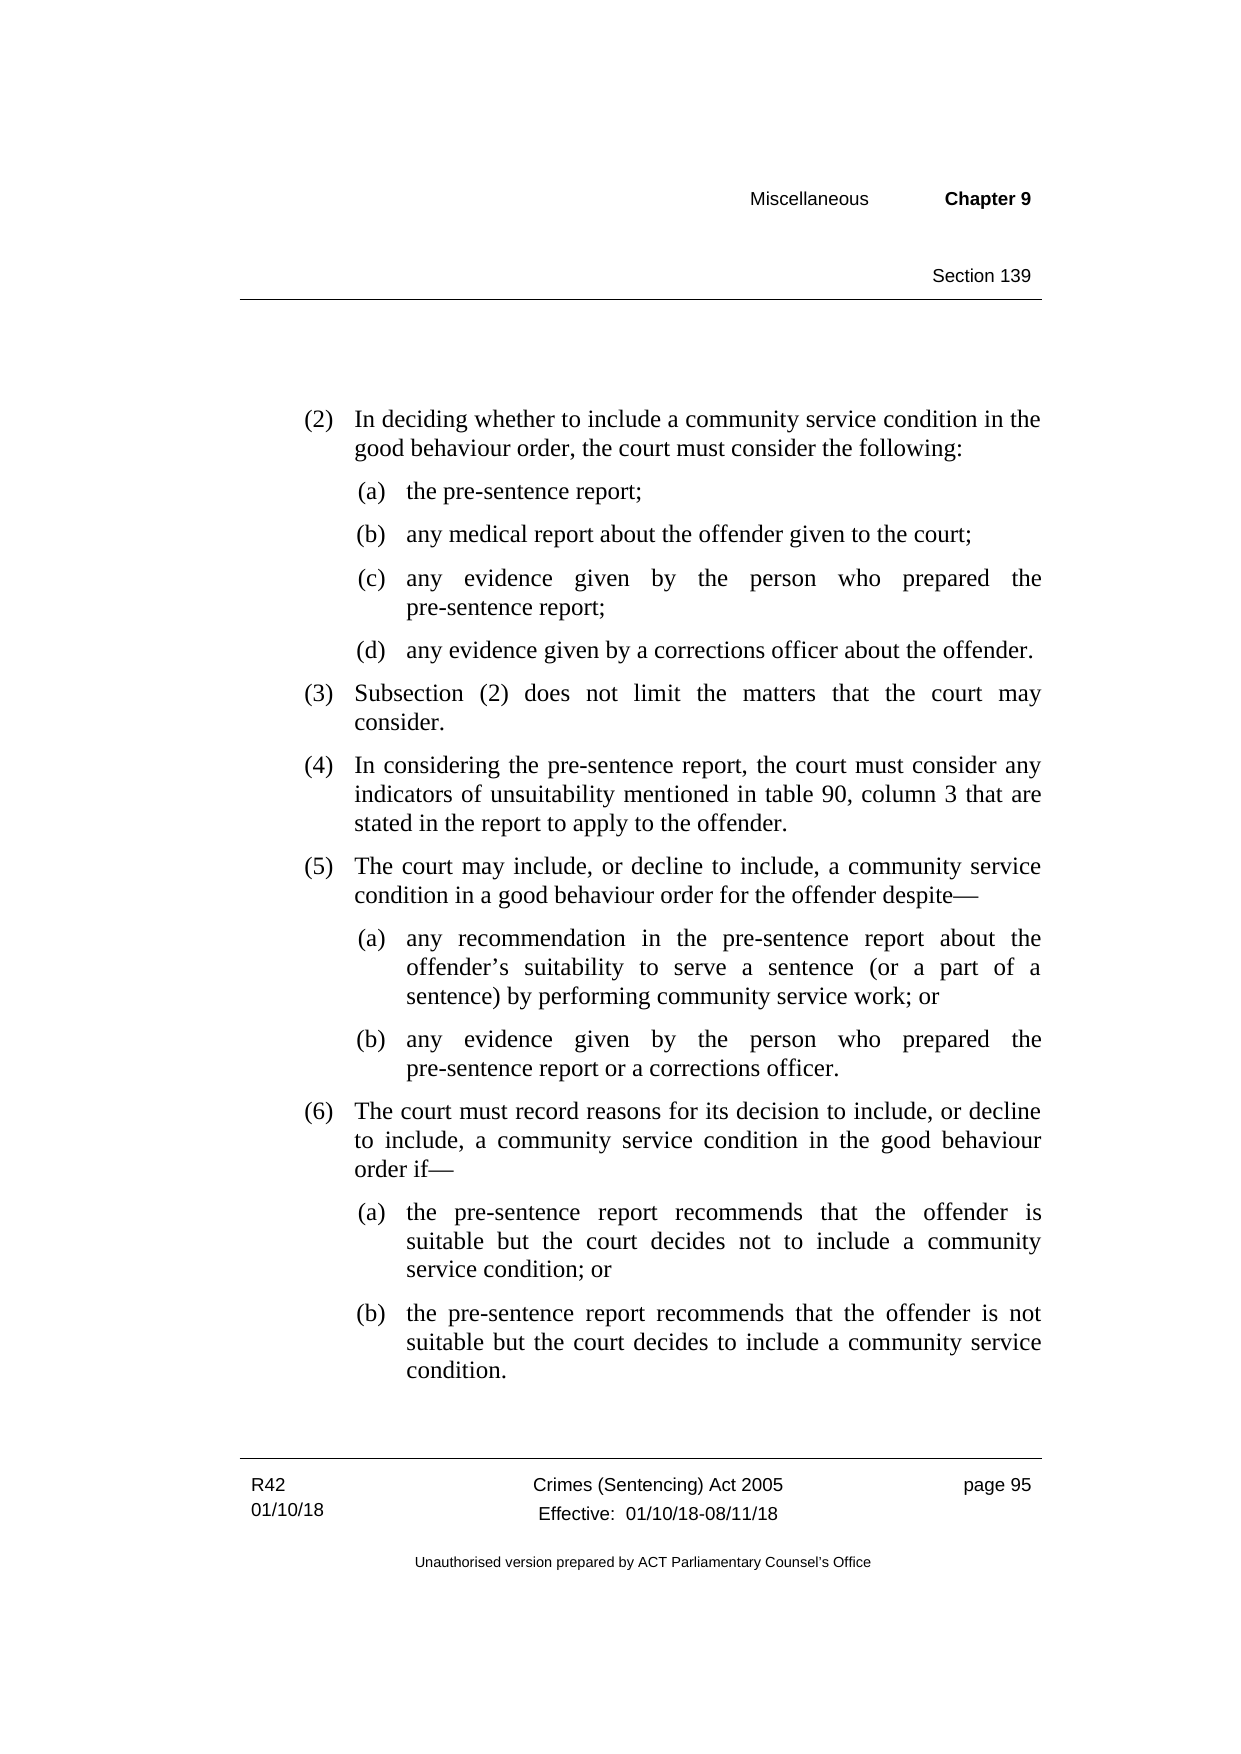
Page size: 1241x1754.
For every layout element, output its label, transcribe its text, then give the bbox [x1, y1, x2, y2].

text (6) The court must record reasons for its decision to include, or decline to include, a community service condition in the good behaviour order if— [239, 1096, 1042, 1182]
text (4) In considering the pre-sentence report, the court must consider any indicators of unsuitability mentioned in table 90, column 3 that are stated in the report to apply to the offender. [239, 750, 1042, 837]
text (b) any medical report about the offender given to the court; [239, 519, 1042, 548]
text (a) the pre-sentence report recommends that the offender is suitable but the court decides not to include a community service condition; or [239, 1197, 1042, 1283]
text (c) any evidence given by the person who prepared the pre-sentence report; [239, 563, 1042, 620]
text (3) Subsection (2) does not limit the matters that the court may consider. [239, 678, 1042, 736]
text (b) the pre-sentence report recommends that the offender is not suitable but the court decides to include a community service condition. [239, 1298, 1042, 1384]
text (a) any recommendation in the pre-sentence report about the offender’s suitability to serve a sentence (or a part of a sentence) by performing community service work; or [239, 923, 1042, 1009]
text (b) any evidence given by the person who prepared the pre-sentence report or a corrections officer. [239, 1024, 1042, 1082]
text (d) any evidence given by a corrections officer about the offender. [239, 635, 1042, 664]
text (2) In deciding whether to include a community service condition in the good behaviour order, the court must consider the following: [239, 404, 1042, 462]
text (a) the pre-sentence report; [239, 476, 1042, 505]
text (5) The court may include, or decline to include, a community service condition in a good behaviour order for the offender despite— [239, 851, 1042, 909]
